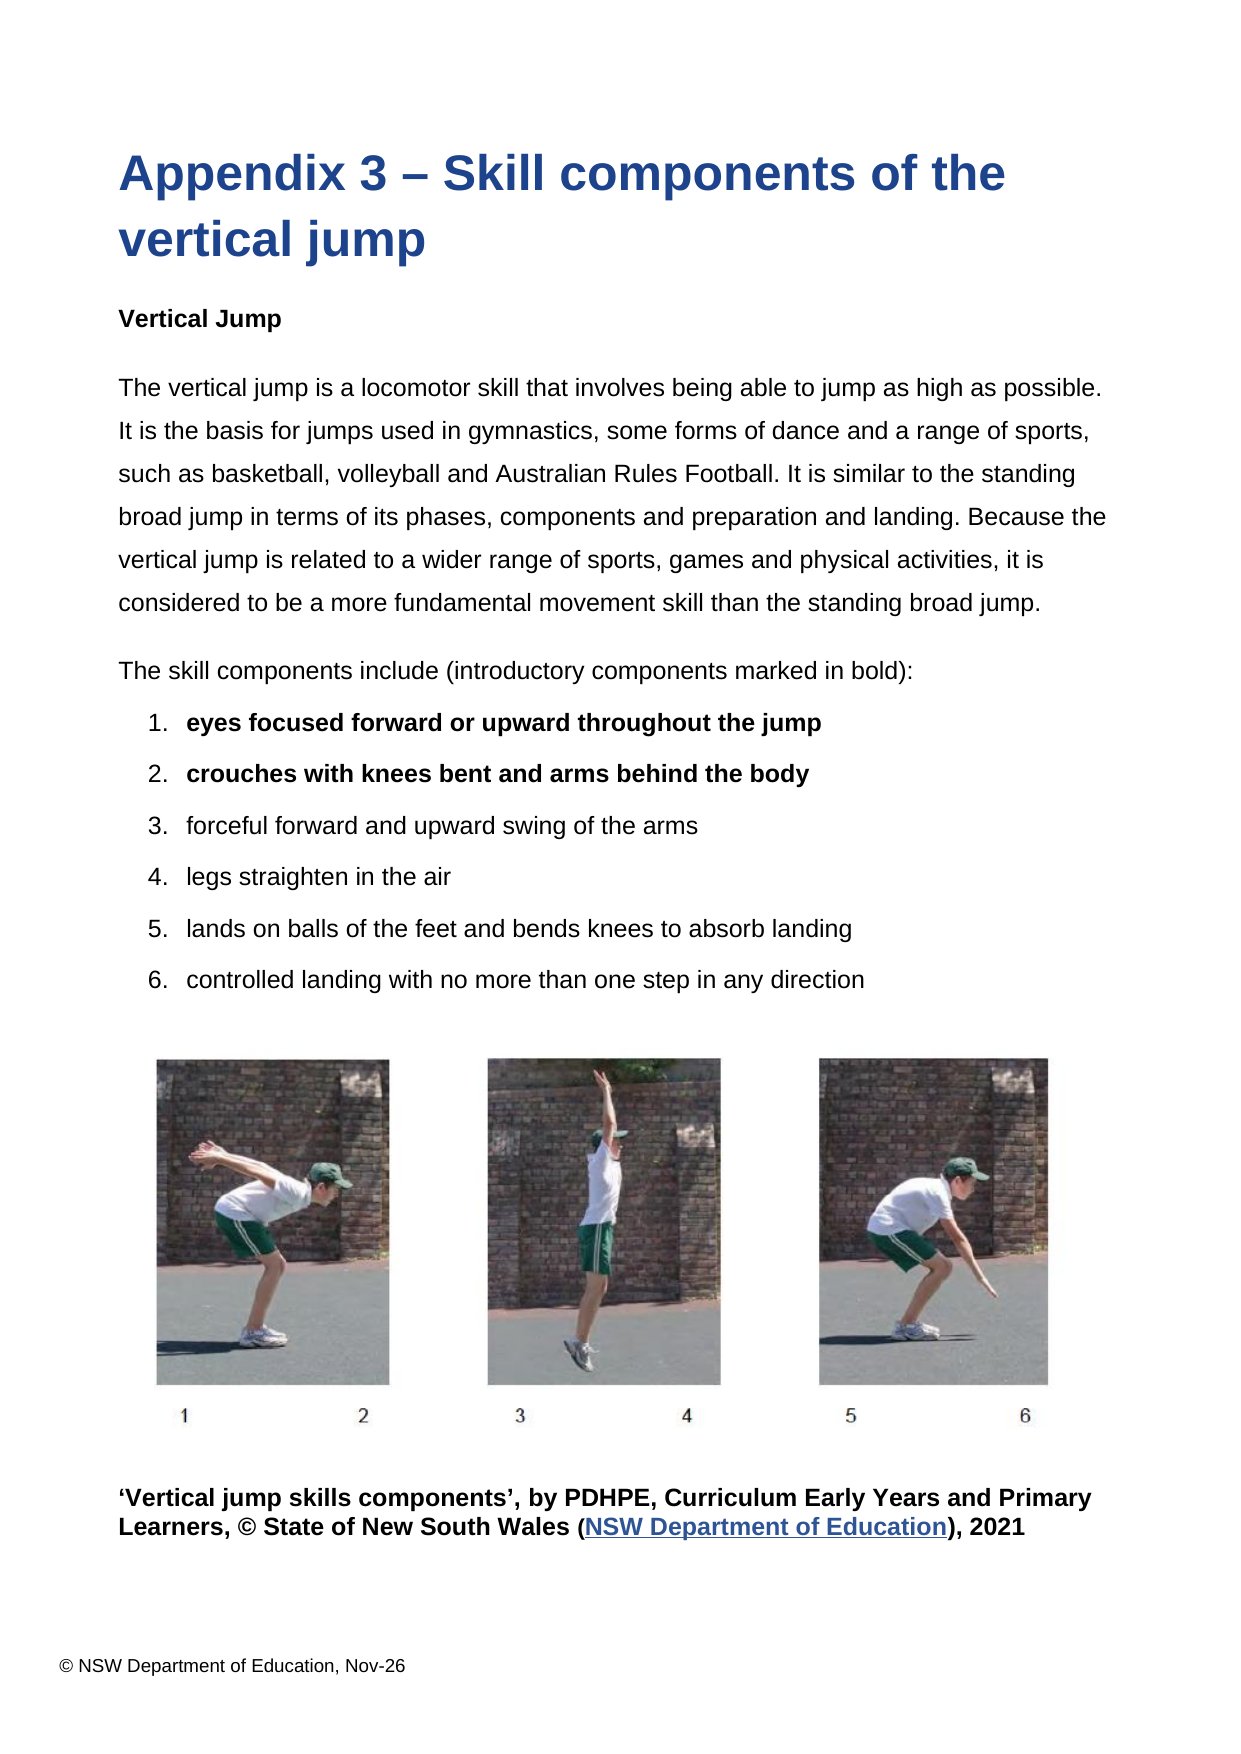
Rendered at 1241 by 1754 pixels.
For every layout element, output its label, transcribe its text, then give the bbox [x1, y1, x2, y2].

text Vertical Jump [118, 304, 1122, 333]
list crouches with knees bent and arms behind the body [148, 759, 1122, 788]
list forceful forward and upward swing of the arms [148, 811, 1122, 839]
list controlled landing with no more than one step in any direction [148, 965, 1122, 994]
picture [118, 1033, 1069, 1454]
list legs straighten in the air [148, 862, 1122, 891]
text ‘Vertical jump skills components’, by PDHPE, Curriculum Early Years and Primary Learners, © State of New South Wales (NSW Department of Education), 2021 [118, 1483, 1122, 1541]
list lands on balls of the feet and bends knees to absorb landing [148, 913, 1122, 942]
text The vertical jump is a locomotor skill that involves being able to jump as high as possible. It is the basis for jumps used in gymnastics, some forms of dance and a range of sports, such as basketball, volleyball and Australian Rules Football. It is similar to the standing broad jump in terms of its phases, components and preparation and landing. Because the vertical jump is related to a wider range of sports, games and physical activities, it is considered to be a more fundamental movement skill than the standing broad jump. [118, 372, 1122, 617]
subtitle Appendix 3 – Skill components of the vertical jump [118, 143, 1122, 267]
text The skill components include (introductory components marked in bold): [118, 656, 1122, 685]
list eyes focused forward or upward throughout the jump [148, 708, 1122, 736]
